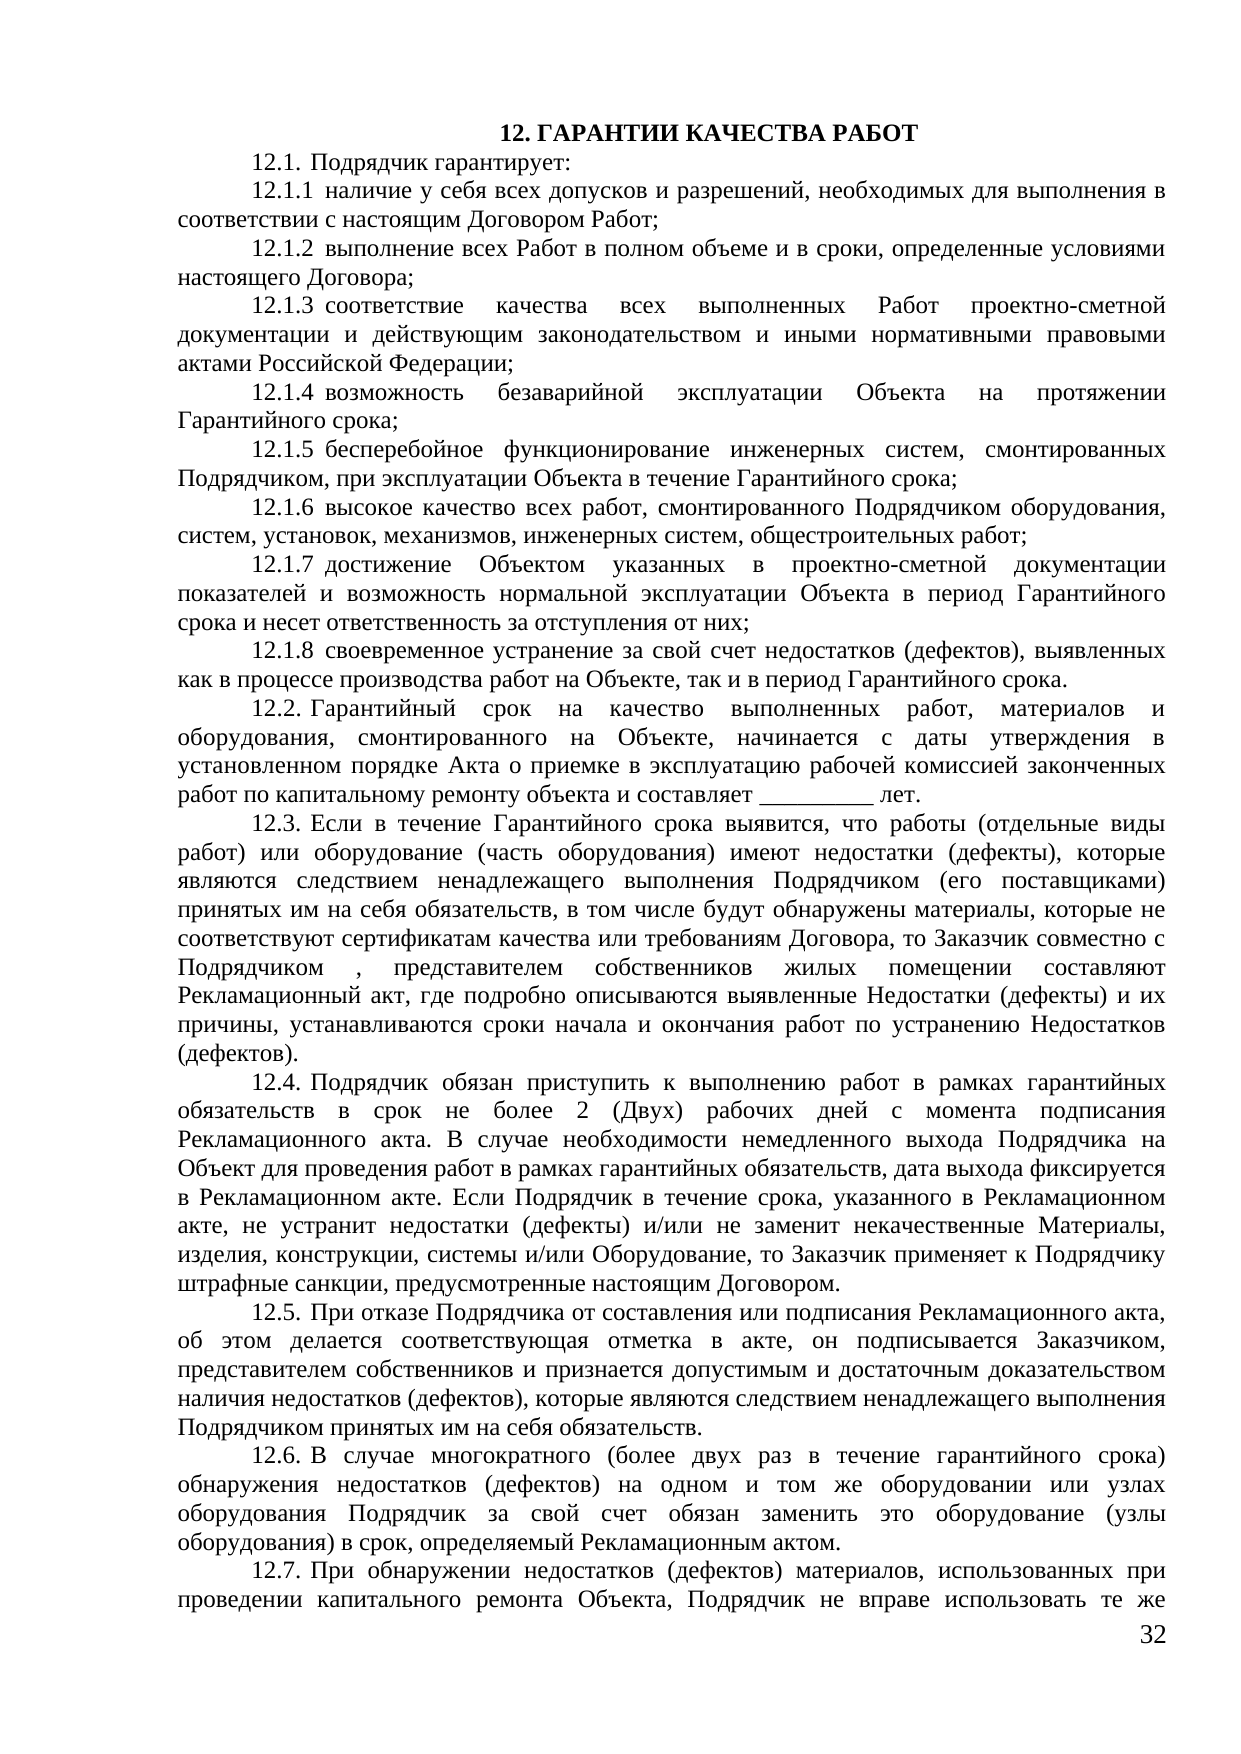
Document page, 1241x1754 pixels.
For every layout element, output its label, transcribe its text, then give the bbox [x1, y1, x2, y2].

list бесперебойное функционирование инженерных систем, смонтированных Подрядчиком, при эксплуатации Объекта в течение Гарантийного срока; [177, 434, 1167, 492]
list выполнение всех Работ в полном объеме и в сроки, определенные условиями настоящего Договора; [177, 233, 1167, 291]
list Подрядчик гарантирует: [251, 147, 1167, 176]
text 12. ГАРАНТИИ КАЧЕСТВА РАБОТ [177, 118, 1167, 147]
list Подрядчик обязан приступить к выполнению работ в рамках гарантийных обязательств в срок не более 2 (Двух) рабочих дней с момента подписания Рекламационного акта. В случае необходимости немедленного выхода Подрядчика на Объект для проведения работ в рамках гарантийных обязательств, дата выхода фиксируется в Рекламационном акте. Если Подрядчик в течение срока, указанного в Рекламационном акте, не устранит недостатки (дефекты) и/или не заменит некачественные Материалы, изделия, конструкции, системы и/или Оборудование, то Заказчик применяет к Подрядчику штрафные санкции, предусмотренные настоящим Договором. [177, 1067, 1167, 1297]
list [177, 1556, 1167, 1613]
list наличие у себя всех допусков и разрешений, необходимых для выполнения в соответствии с настоящим Договором Работ; [177, 176, 1167, 233]
list При отказе Подрядчика от составления или подписания Рекламационного акта, об этом делается соответствующая отметка в акте, он подписывается Заказчиком, представителем собственников и признается допустимым и достаточным доказательством наличия недостатков (дефектов), которые являются следствием ненадлежащего выполнения Подрядчиком принятых им на себя обязательств. [177, 1297, 1167, 1441]
list соответствие качества всех выполненных Работ проектно-сметной документации и действующим законодательством и иными нормативными правовыми актами Российской Федерации; [177, 291, 1167, 377]
list возможность безаварийной эксплуатации Объекта на протяжении Гарантийного срока; [177, 377, 1167, 434]
list своевременное устранение за свой счет недостатков (дефектов), выявленных как в процессе производства работ на Объекте, так и в период Гарантийного срока. [177, 636, 1167, 693]
list Гарантийный срок на качество выполненных работ, материалов и оборудования, смонтированного на Объекте, начинается с даты утверждения в установленном порядке Акта о приемке в эксплуатацию рабочей комиссией законченных работ по капитальному ремонту объекта и составляет _________ лет. [177, 693, 1167, 808]
list В случае многократного (более двух раз в течение гарантийного срока) обнаружения недостатков (дефектов) на одном и том же оборудовании или узлах оборудования Подрядчик за свой счет обязан заменить это оборудование (узлы оборудования) в срок, определяемый Рекламационным актом. [177, 1441, 1167, 1556]
list достижение Объектом указанных в проектно-сметной документации показателей и возможность нормальной эксплуатации Объекта в период Гарантийного срока и несет ответственность за отступления от них; [177, 549, 1167, 636]
list Если в течение Гарантийного срока выявится, что работы (отдельные виды работ) или оборудование (часть оборудования) имеют недостатки (дефекты), которые являются следствием ненадлежащего выполнения Подрядчиком (его поставщиками) принятых им на себя обязательств, в том числе будут обнаружены материалы, которые не соответствуют сертификатам качества или требованиям Договора, то Заказчик совместно с Подрядчиком , представителем собственников жилых помещении составляют Рекламационный акт, где подробно описываются выявленные Недостатки (дефекты) и их причины, устанавливаются сроки начала и окончания работ по устранению Недостатков (дефектов). [177, 808, 1167, 1067]
list высокое качество всех работ, смонтированного Подрядчиком оборудования, систем, установок, механизмов, инженерных систем, общестроительных работ; [177, 492, 1167, 549]
